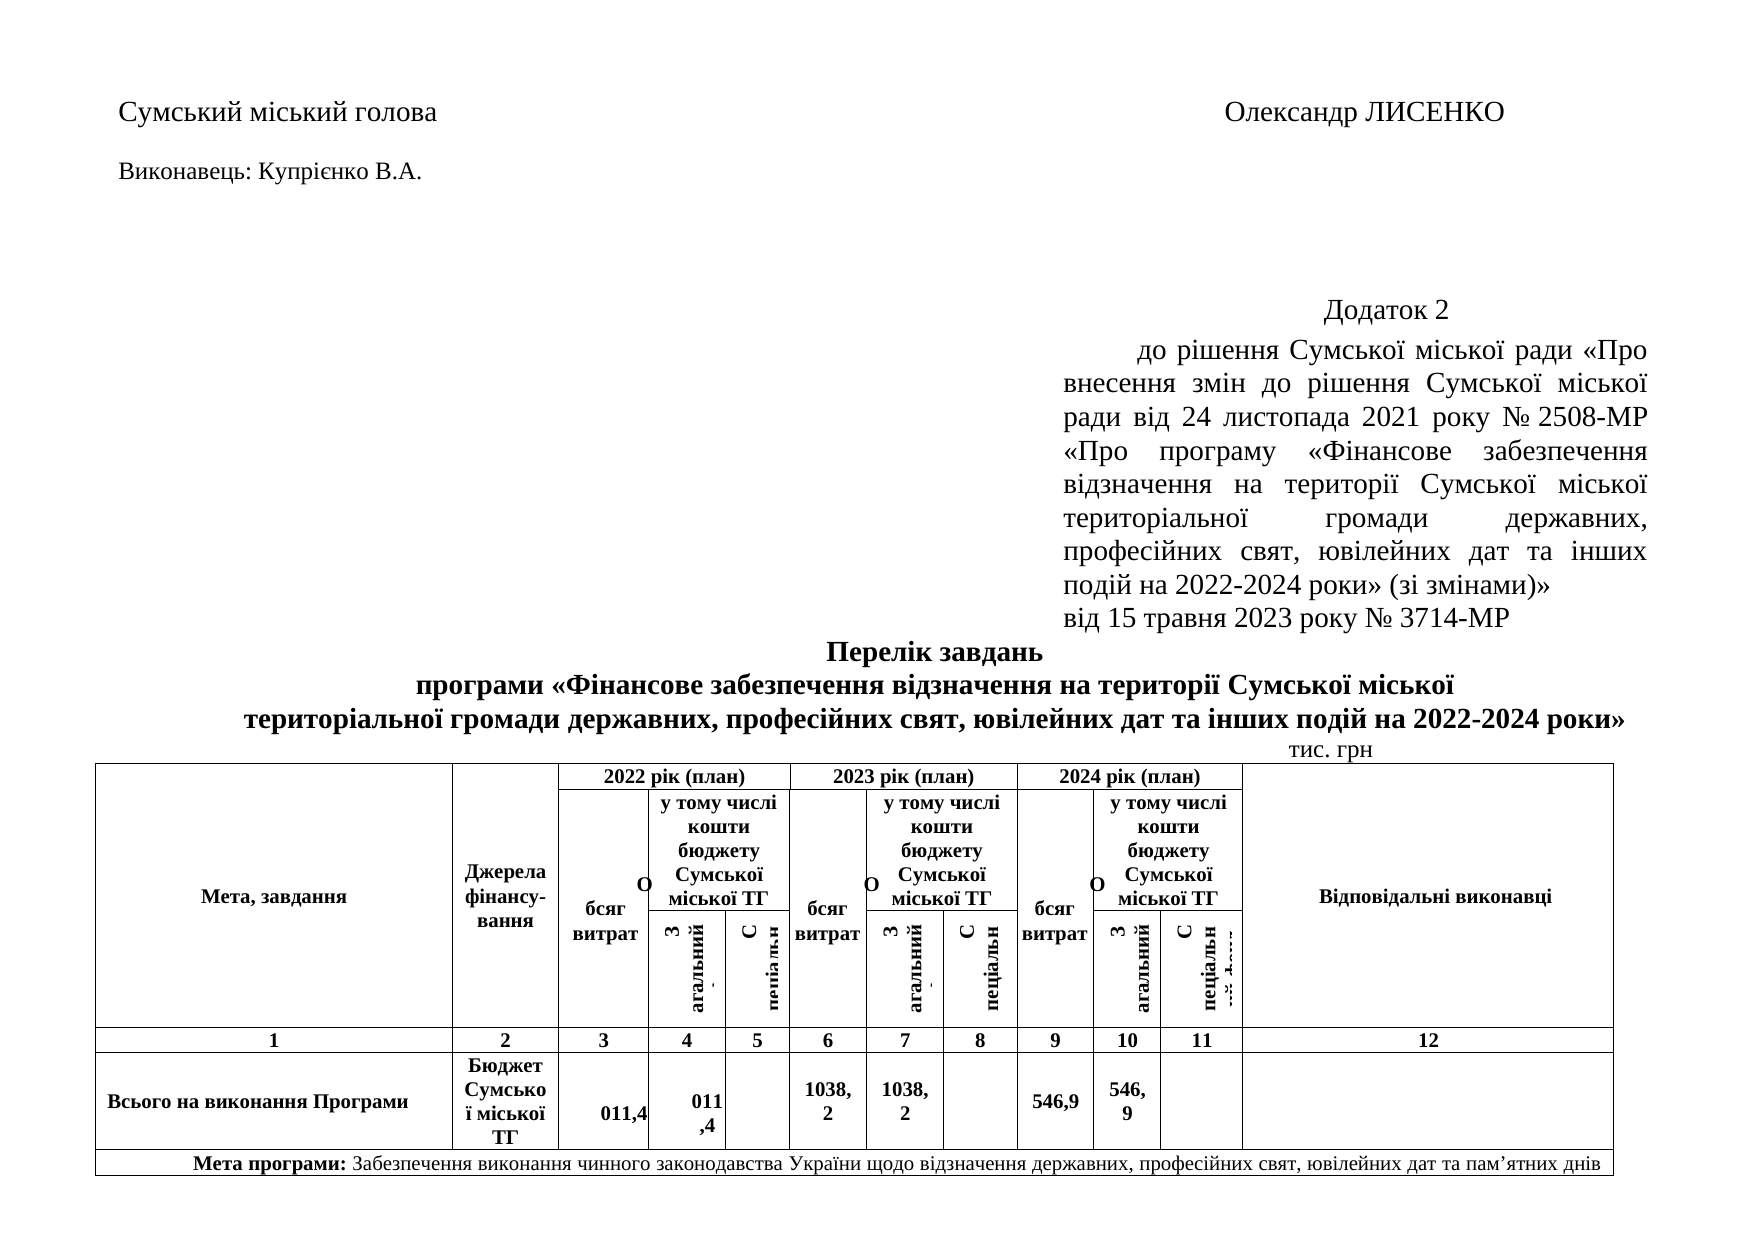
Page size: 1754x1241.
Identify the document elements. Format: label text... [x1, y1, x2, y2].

table_cell 9 [1018, 1028, 1093, 1052]
table_cell 1 [96, 1028, 452, 1052]
table_cell Загальний фонд [867, 911, 943, 1027]
text Виконавець: Купрієнко В.А. [118, 156, 1636, 185]
table_cell у тому числі кошти бюджету Сумської міської ТГ [1094, 790, 1242, 910]
table_cell Обсяг витрат [1018, 790, 1093, 1027]
table_header Мета, завдання [96, 764, 452, 1027]
table_header 2024 рік (план) [1018, 764, 1242, 789]
table_cell 7 [867, 1028, 943, 1052]
table_cell 5 [726, 1028, 789, 1052]
subtitle Додаток 2 [1063, 292, 1636, 326]
table_cell Спеціальний фонд [944, 911, 1017, 1027]
text від 15 травня 2023 року № 3714-МР [901, 600, 1648, 634]
table_header 2023 рік (план) [791, 764, 1017, 789]
table_cell 10 [1094, 1028, 1160, 1052]
table_cell 546,9 [1094, 1053, 1160, 1149]
table_cell Загальний фонд [1094, 911, 1160, 1027]
text до рішення Сумської міської ради «Про внесення змін до рішення Сумської міської ради від 24 листопада 2021 року № 2508-МР «Про програму «Фінансове забезпечення відзначення на території Сумської міської територіальної громади державних, професійних свят, ювілейних дат та інших подій на 2022-2024 роки» (зі змінами)» [1063, 332, 1648, 600]
table_cell 1038,2 [867, 1053, 943, 1149]
table_cell 11 [1161, 1028, 1242, 1052]
table_cell Спеціальний фонд [1161, 911, 1242, 1027]
table_cell 2 [453, 1028, 558, 1052]
table_header 2022 рік (план) [559, 764, 790, 789]
table_cell [726, 1053, 789, 1149]
text територіальної громади державних, професійних свят, ювілейних дат та інших подій на 2022-2024 роки» [148, 701, 1648, 734]
table_cell 1011,4 [649, 1053, 725, 1149]
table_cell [96, 1150, 1613, 1174]
table_cell Обсяг витрат [559, 790, 648, 1027]
table_cell [1243, 1053, 1613, 1149]
text Перелік завдань [148, 634, 1648, 667]
table_cell Всього на виконання Програми [96, 1053, 452, 1149]
table_cell у тому числі кошти бюджету Сумської міської ТГ [867, 790, 1017, 910]
table_cell Обсяг витрат [790, 790, 866, 1027]
table_cell 12 [1243, 1028, 1613, 1052]
table_cell 546,9 [1018, 1053, 1093, 1149]
text програми «Фінансове забезпечення відзначення на території Сумської міської [148, 667, 1648, 701]
text Сумський міський голова Олександр ЛИСЕНКО [118, 94, 1636, 127]
table_cell 3 [559, 1028, 648, 1052]
table_cell 1011,4 [559, 1053, 648, 1149]
text тис. грн [708, 734, 1636, 763]
table_cell 1038,2 [790, 1053, 866, 1149]
table_cell Загальний фонд [649, 911, 725, 1027]
table_cell [1161, 1053, 1242, 1149]
table_cell 6 [790, 1028, 866, 1052]
table_cell у тому числі кошти бюджету Сумської міської ТГ [649, 790, 789, 910]
table_cell 4 [649, 1028, 725, 1052]
table_cell 8 [944, 1028, 1017, 1052]
table_cell [944, 1053, 1017, 1149]
table_cell Бюджет Сумської міської ТГ [453, 1053, 558, 1149]
table_cell Спеціальний фонд [726, 911, 789, 1027]
table_header Відповідальні виконавці [1243, 764, 1613, 1027]
table_header Джерела фінансу-вання [453, 764, 558, 1027]
